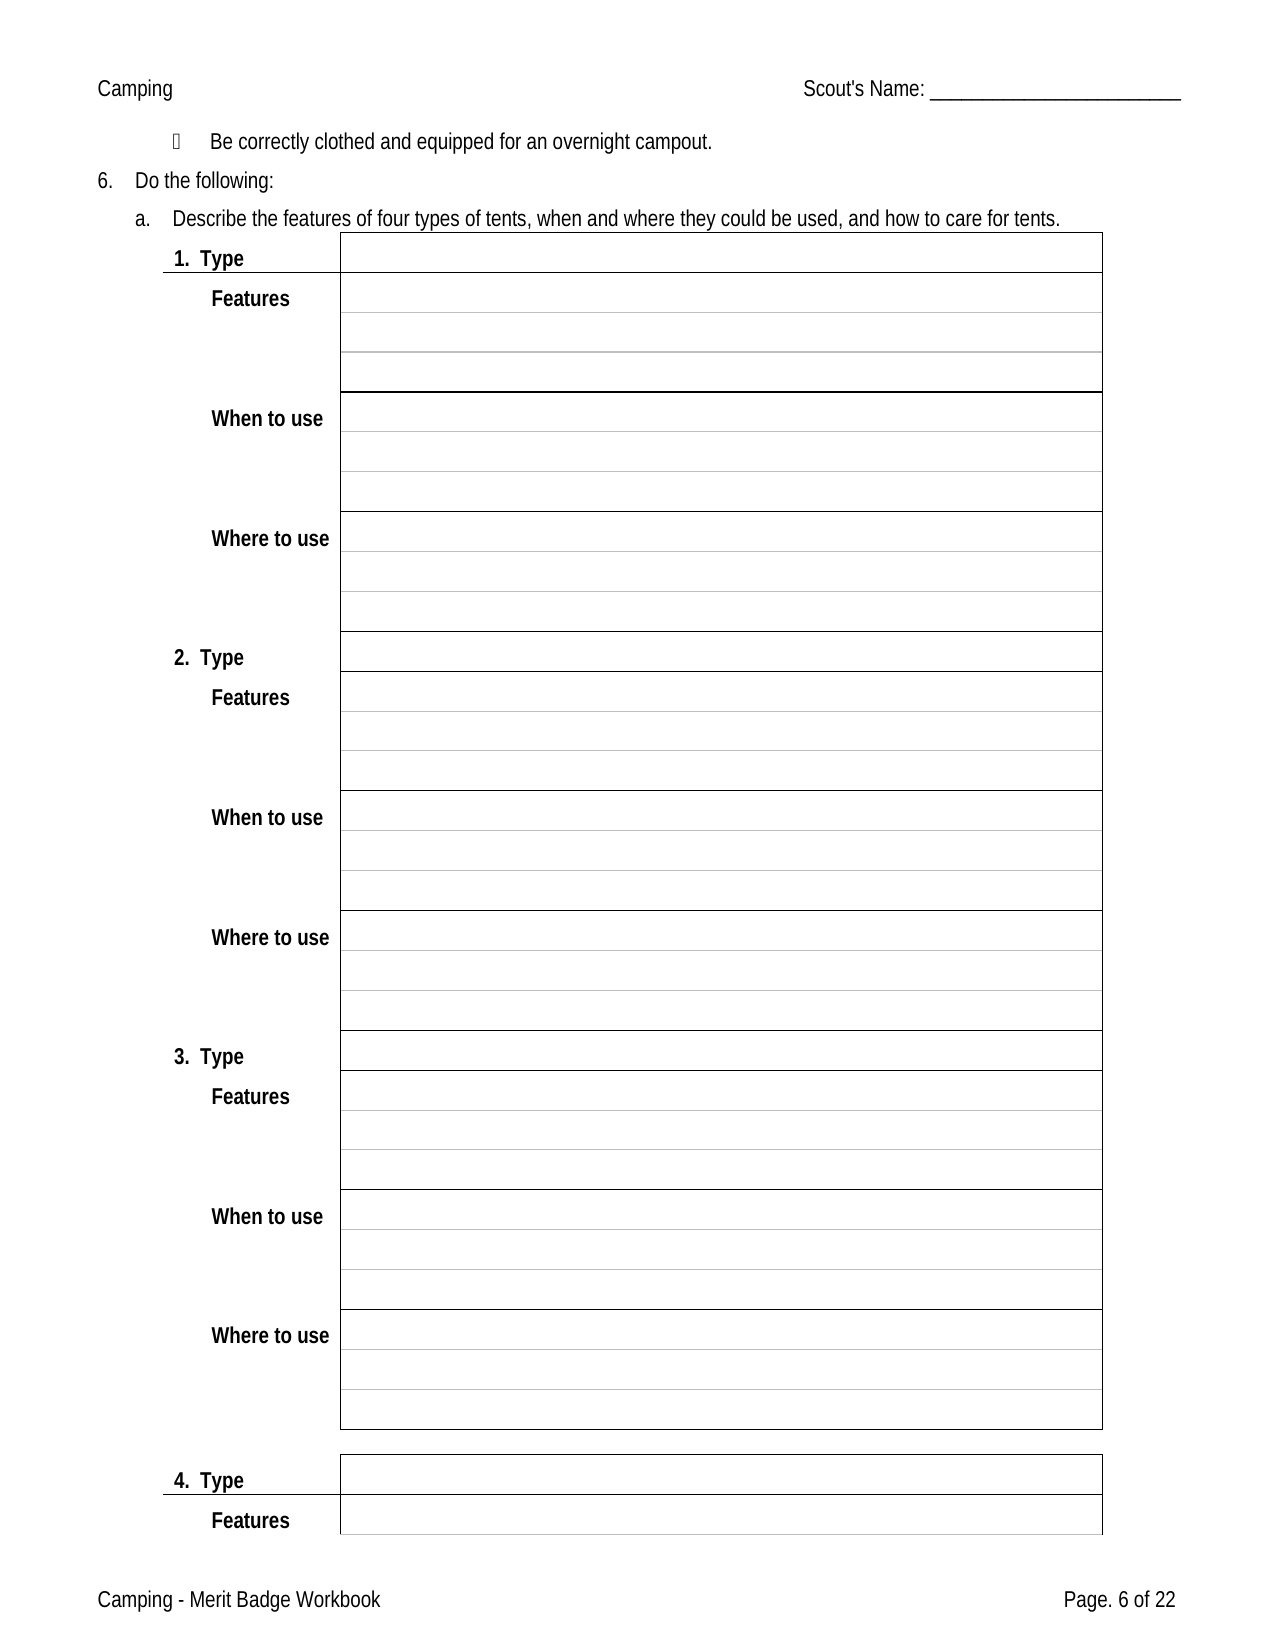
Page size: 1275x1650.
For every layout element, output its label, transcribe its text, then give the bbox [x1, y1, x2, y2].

table_cell [341, 313, 1102, 351]
table_cell [341, 592, 1102, 631]
table_cell [341, 1031, 1102, 1069]
table_header 4. Type [163, 1454, 340, 1494]
table_cell [341, 1190, 1102, 1229]
table_cell Where to use [163, 1309, 340, 1349]
table_cell [341, 911, 1102, 950]
table_cell [341, 1390, 1102, 1429]
text 6. Do the following: [97, 167, 1177, 193]
table_cell [341, 353, 1102, 391]
table_cell [341, 1350, 1102, 1389]
table_header 1. Type [163, 232, 340, 272]
table_cell [341, 871, 1102, 910]
table_cell [341, 632, 1102, 671]
table_cell [341, 552, 1102, 591]
table_cell When to use [163, 790, 340, 910]
table_cell [341, 1150, 1102, 1189]
table_cell [341, 991, 1102, 1030]
table_cell [341, 831, 1102, 870]
text a. Describe the features of four types of tents, when and where they could be used, and how to care for tents. [135, 205, 1177, 232]
table_cell [341, 273, 1102, 312]
table_cell [341, 791, 1102, 830]
table_cell 2. Type [163, 631, 340, 671]
table_cell [341, 1270, 1102, 1309]
table_cell Features [163, 1495, 340, 1533]
table_cell [341, 472, 1102, 511]
table_cell [341, 512, 1102, 551]
table_cell Where to use [163, 511, 340, 631]
table_cell [341, 712, 1102, 750]
table_cell [341, 672, 1102, 711]
table_cell Features [163, 671, 340, 790]
table_cell When to use [163, 1189, 340, 1309]
table_cell Where to use [163, 910, 340, 1030]
table_cell [341, 751, 1102, 790]
table_cell [341, 1230, 1102, 1269]
table_cell [341, 1310, 1102, 1349]
table_cell [341, 1495, 1102, 1533]
table_cell Features [163, 273, 340, 391]
table_header [341, 1455, 1102, 1494]
table_cell [341, 432, 1102, 471]
table_cell [341, 951, 1102, 990]
table_cell [341, 1071, 1102, 1109]
table_header [341, 233, 1102, 272]
table_cell When to use [163, 391, 340, 511]
table_cell 3. Type [163, 1030, 340, 1069]
table_cell [341, 1111, 1102, 1149]
table_cell Features [163, 1070, 340, 1189]
text Be correctly clothed and equipped for an overnight campout. [135, 128, 1177, 154]
table_cell [341, 393, 1102, 431]
